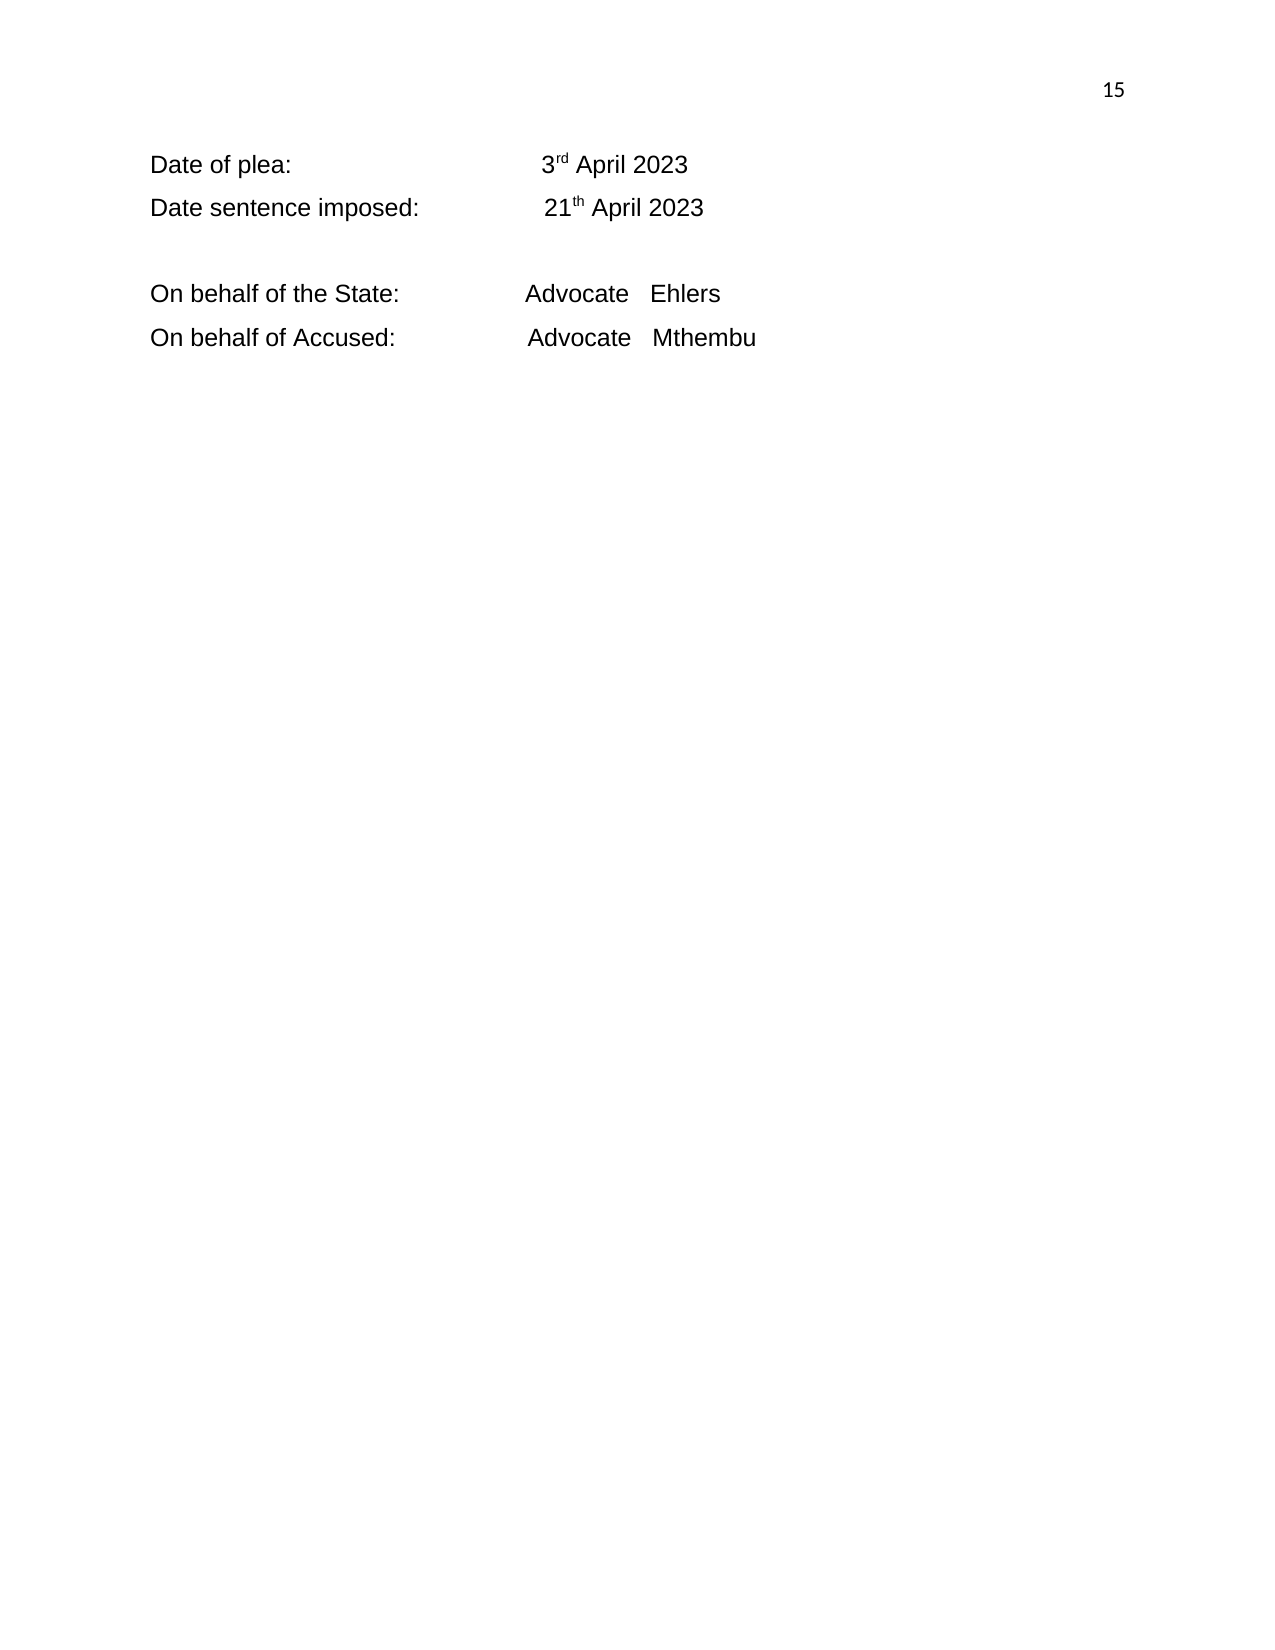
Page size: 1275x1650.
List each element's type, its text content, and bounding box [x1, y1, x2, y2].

text On behalf of Accused: Advocate Mthembu [150, 322, 1125, 351]
text Date sentence imposed: 21th April 2023 [150, 193, 1125, 222]
text On behalf of the State: Advocate Ehlers [150, 279, 1125, 308]
text Date of plea: 3rd April 2023 [150, 150, 1125, 179]
